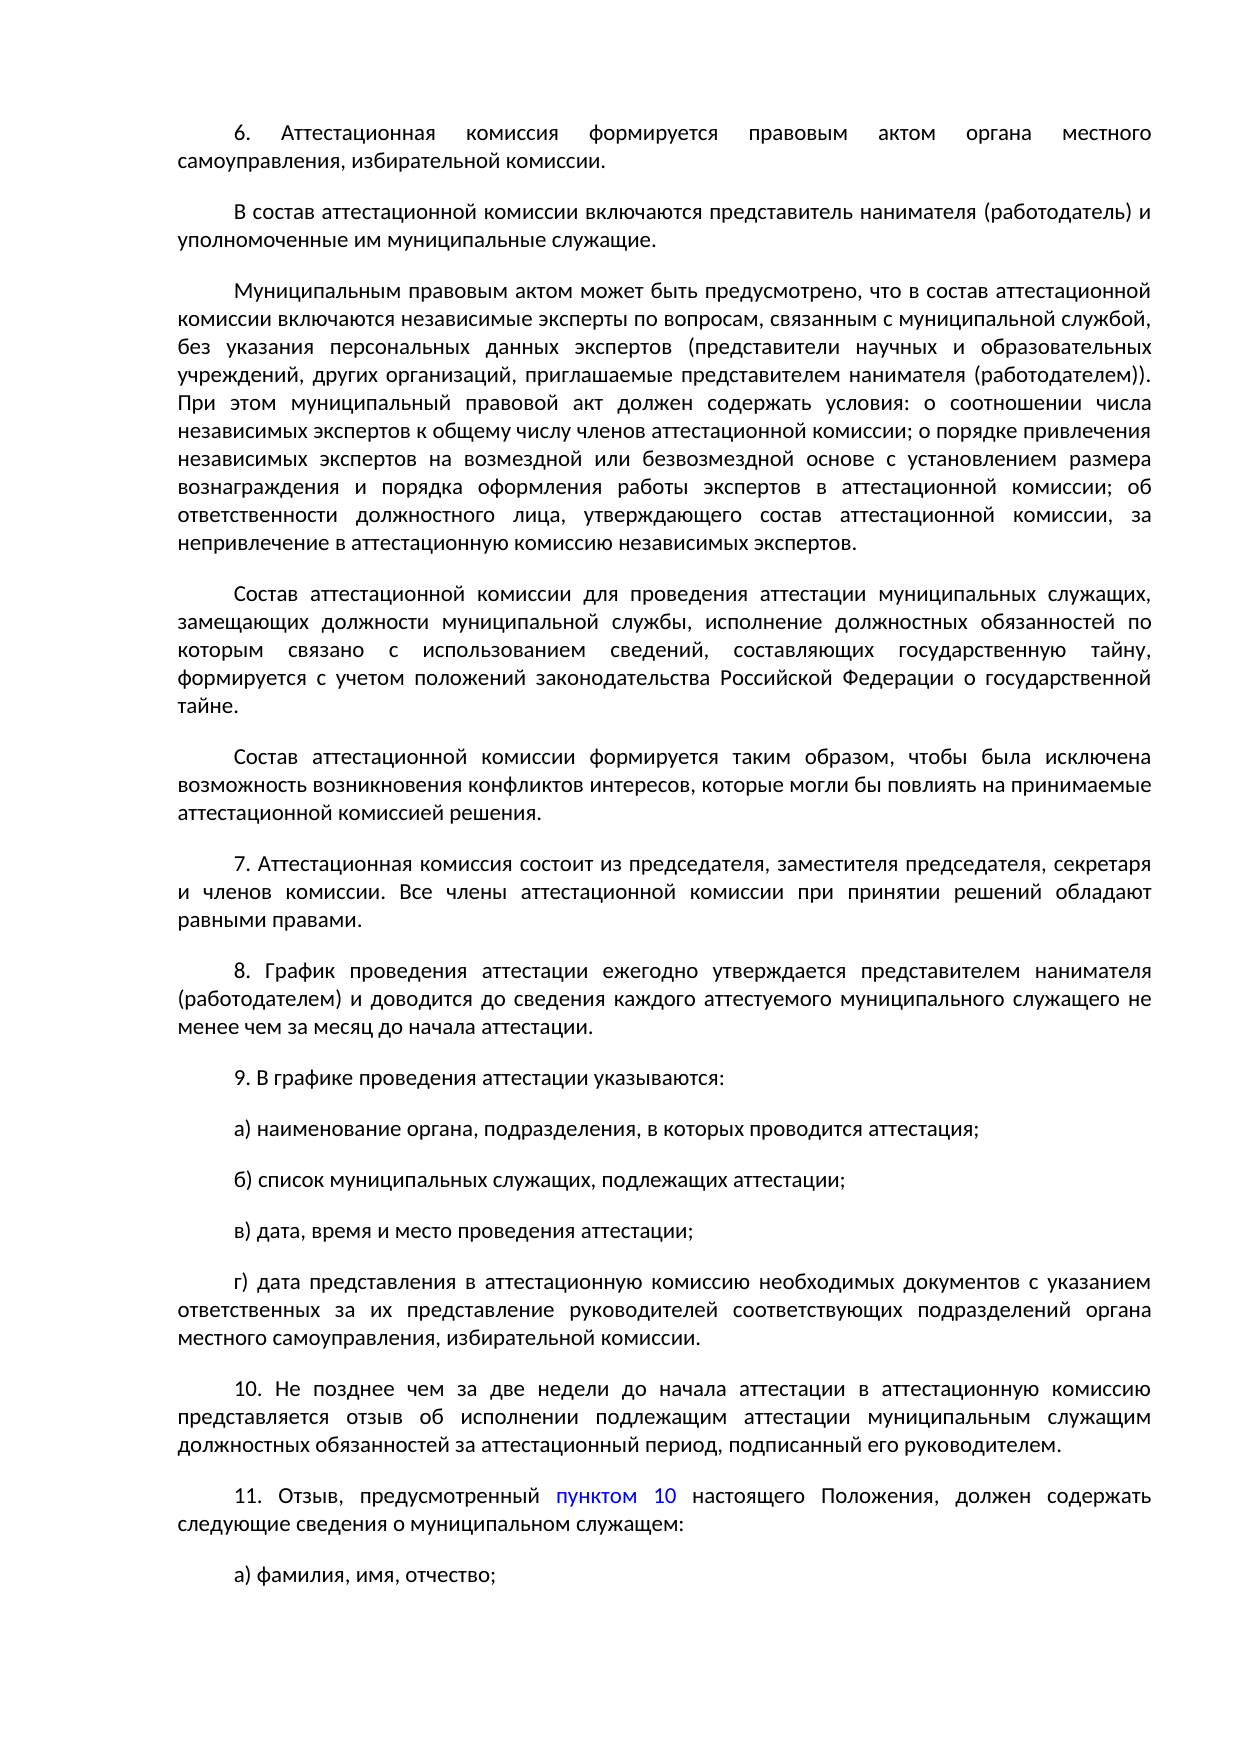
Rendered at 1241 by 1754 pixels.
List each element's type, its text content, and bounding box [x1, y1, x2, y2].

text а) наименование органа, подразделения, в которых проводится аттестация; [177, 1114, 1152, 1142]
text в) дата, время и место проведения аттестации; [177, 1216, 1152, 1244]
text 7. Аттестационная комиссия состоит из председателя, заместителя председателя, секретаря и членов комиссии. Все члены аттестационной комиссии при принятии решений обладают равными правами. [177, 849, 1152, 933]
text г) дата представления в аттестационную комиссию необходимых документов с указанием ответственных за их представление руководителей соответствующих подразделений органа местного самоуправления, избирательной комиссии. [177, 1267, 1152, 1351]
text 9. В графике проведения аттестации указываются: [177, 1063, 1152, 1091]
text 10. Не позднее чем за две недели до начала аттестации в аттестационную комиссию представляется отзыв об исполнении подлежащим аттестации муниципальным служащим должностных обязанностей за аттестационный период, подписанный его руководителем. [177, 1374, 1152, 1458]
text б) список муниципальных служащих, подлежащих аттестации; [177, 1165, 1152, 1193]
text Муниципальным правовым актом может быть предусмотрено, что в состав аттестационной комиссии включаются независимые эксперты по вопросам, связанным с муниципальной службой, без указания персональных данных экспертов (представители научных и образовательных учреждений, других организаций, приглашаемые представителем нанимателя (работодателем)). При этом муниципальный правовой акт должен содержать условия: о соотношении числа независимых экспертов к общему числу членов аттестационной комиссии; о порядке привлечения независимых экспертов на возмездной или безвозмездной основе с установлением размера вознаграждения и порядка оформления работы экспертов в аттестационной комиссии; об ответственности должностного лица, утверждающего состав аттестационной комиссии, за непривлечение в аттестационную комиссию независимых экспертов. [177, 276, 1152, 556]
text 11. Отзыв, предусмотренный пунктом 10 настоящего Положения, должен содержать следующие сведения о муниципальном служащем: [177, 1481, 1152, 1537]
text Состав аттестационной комиссии формируется таким образом, чтобы была исключена возможность возникновения конфликтов интересов, которые могли бы повлиять на принимаемые аттестационной комиссией решения. [177, 742, 1152, 826]
text а) фамилия, имя, отчество; [177, 1560, 1152, 1588]
text Состав аттестационной комиссии для проведения аттестации муниципальных служащих, замещающих должности муниципальной службы, исполнение должностных обязанностей по которым связано с использованием сведений, составляющих государственную тайну, формируется с учетом положений законодательства Российской Федерации о государственной тайне. [177, 579, 1152, 719]
text В состав аттестационной комиссии включаются представитель нанимателя (работодатель) и уполномоченные им муниципальные служащие. [177, 197, 1152, 253]
text 8. График проведения аттестации ежегодно утверждается представителем нанимателя (работодателем) и доводится до сведения каждого аттестуемого муниципального служащего не менее чем за месяц до начала аттестации. [177, 956, 1152, 1040]
text 6. Аттестационная комиссия формируется правовым актом органа местного самоуправления, избирательной комиссии. [177, 118, 1152, 174]
